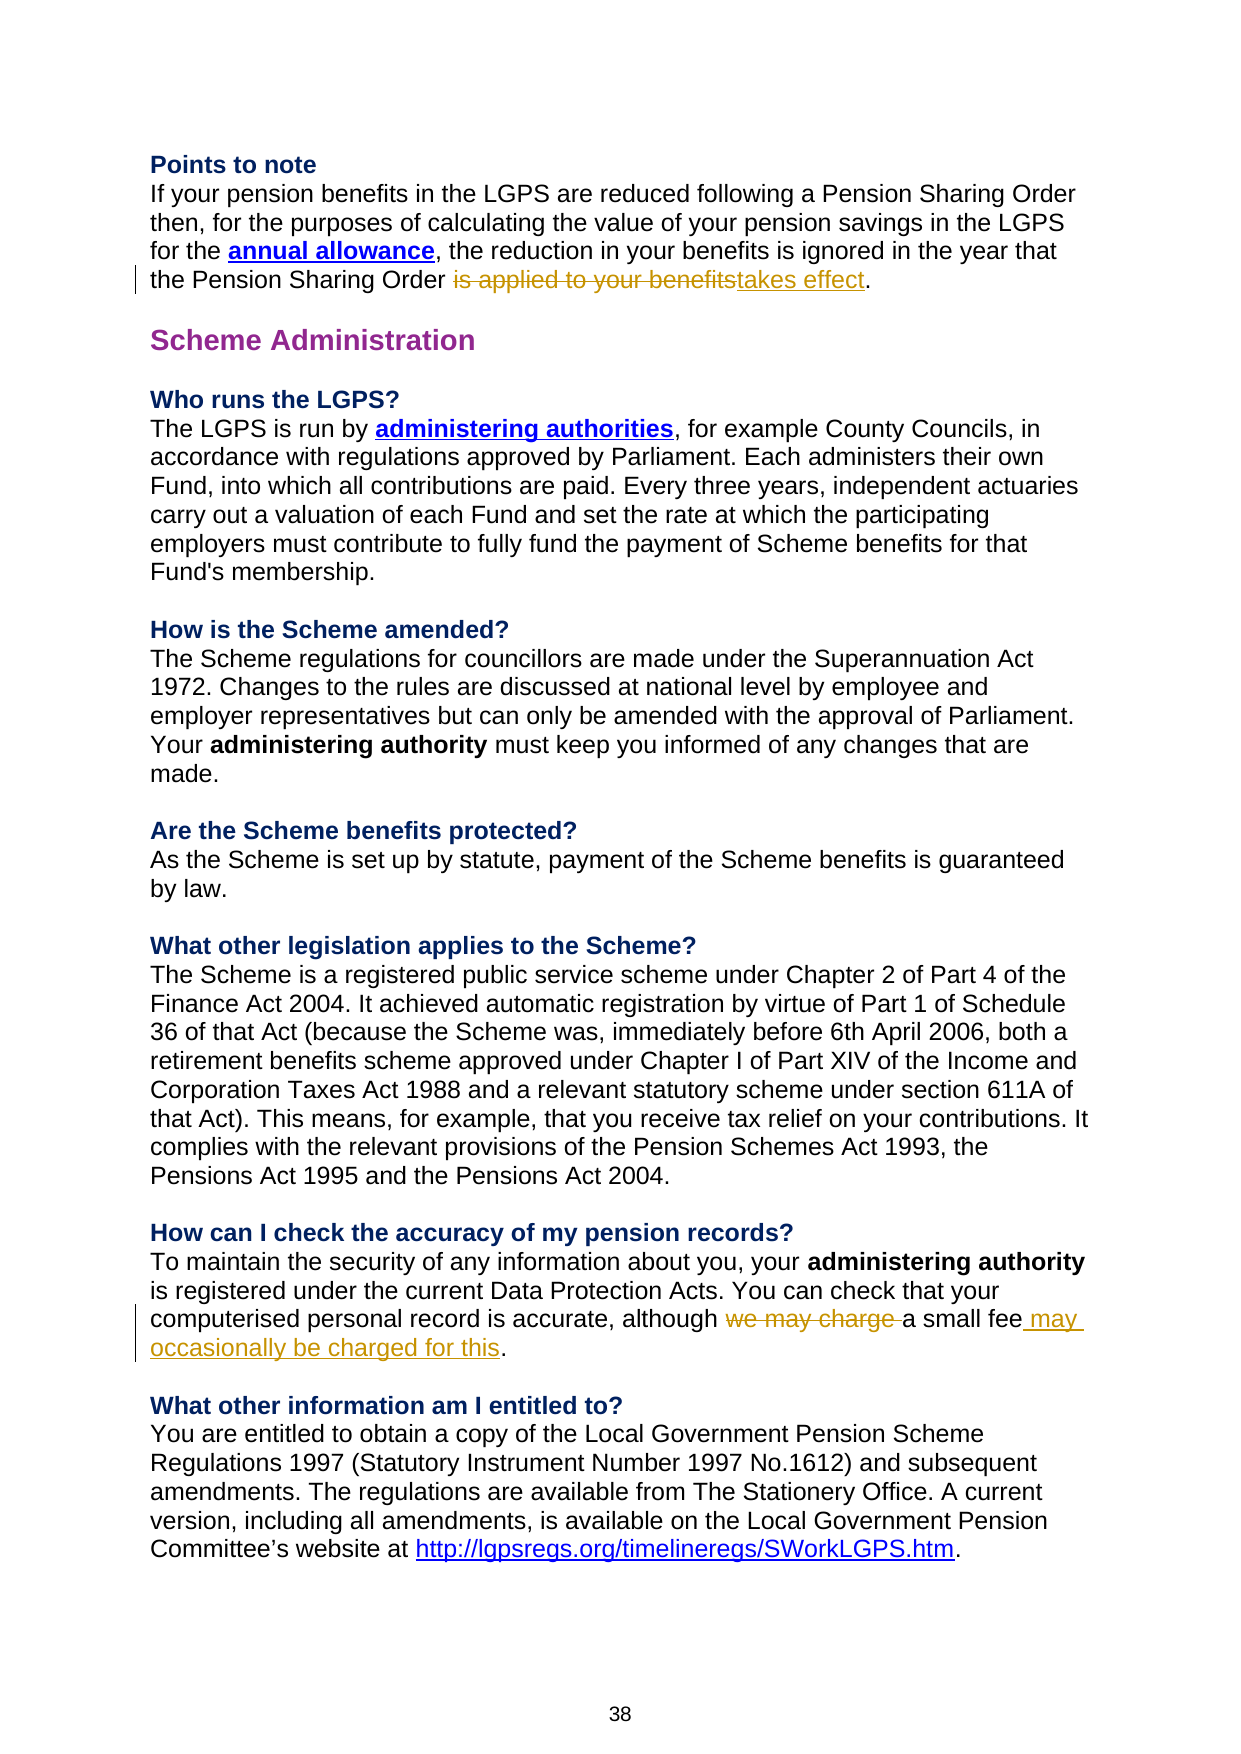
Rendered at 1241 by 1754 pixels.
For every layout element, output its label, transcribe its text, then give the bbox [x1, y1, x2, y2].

subtitle Scheme Administration [150, 322, 1090, 356]
text What other information am I entitled to? [150, 1391, 1090, 1419]
text How can I check the accuracy of my pension records? [150, 1218, 1090, 1247]
text You are entitled to obtain a copy of the Local Government Pension Scheme Regulations 1997 (Statutory Instrument Number 1997 No.1612) and subsequent amendments. The regulations are available from The Stationery Office. A current version, including all amendments, is available on the Local Government Pension Committee’s website at http://lgpsregs.org/timelineregs/SWorkLGPS.htm. [150, 1419, 1090, 1563]
text What other legislation applies to the Scheme? [150, 931, 1090, 960]
text Who runs the LGPS? [150, 385, 1090, 413]
text How is the Scheme amended? [150, 615, 1090, 643]
text The Scheme regulations for councillors are made under the Superannuation Act 1972. Changes to the rules are discussed at national level by employee and employer representatives but can only be amended with the approval of Parliament. Your administering authority must keep you informed of any changes that are made. [150, 643, 1090, 787]
text As the Scheme is set up by statute, payment of the Scheme benefits is guaranteed by law. [150, 845, 1090, 902]
text To maintain the security of any information about you, your administering authority is registered under the current Data Protection Acts. You can check that your computerised personal record is accurate, although a small fee. [150, 1247, 1090, 1362]
text If your pension benefits in the LGPS are reduced following a Pension Sharing Order then, for the purposes of calculating the value of your pension savings in the LGPS for the annual allowance, the reduction in your benefits is ignored in the year that the Pension Sharing Order . [150, 179, 1090, 294]
text Are the Scheme benefits protected? [150, 816, 1090, 845]
text Points to note [150, 150, 1090, 179]
text The Scheme is a registered public service scheme under Chapter 2 of Part 4 of the Finance Act 2004. It achieved automatic registration by virtue of Part 1 of Schedule 36 of that Act (because the Scheme was, immediately before 6th April 2006, both a retirement benefits scheme approved under Chapter I of Part XIV of the Income and Corporation Taxes Act 1988 and a relevant statutory scheme under section 611A of that Act). This means, for example, that you receive tax relief on your contributions. It complies with the relevant provisions of the Pension Schemes Act 1993, the Pensions Act 1995 and the Pensions Act 2004. [150, 960, 1090, 1190]
text The LGPS is run by administering authorities, for example County Councils, in accordance with regulations approved by Parliament. Each administers their own Fund, into which all contributions are paid. Every three years, independent actuaries carry out a valuation of each Fund and set the rate at which the participating employers must contribute to fully fund the payment of Scheme benefits for that Fund's membership. [150, 413, 1090, 586]
